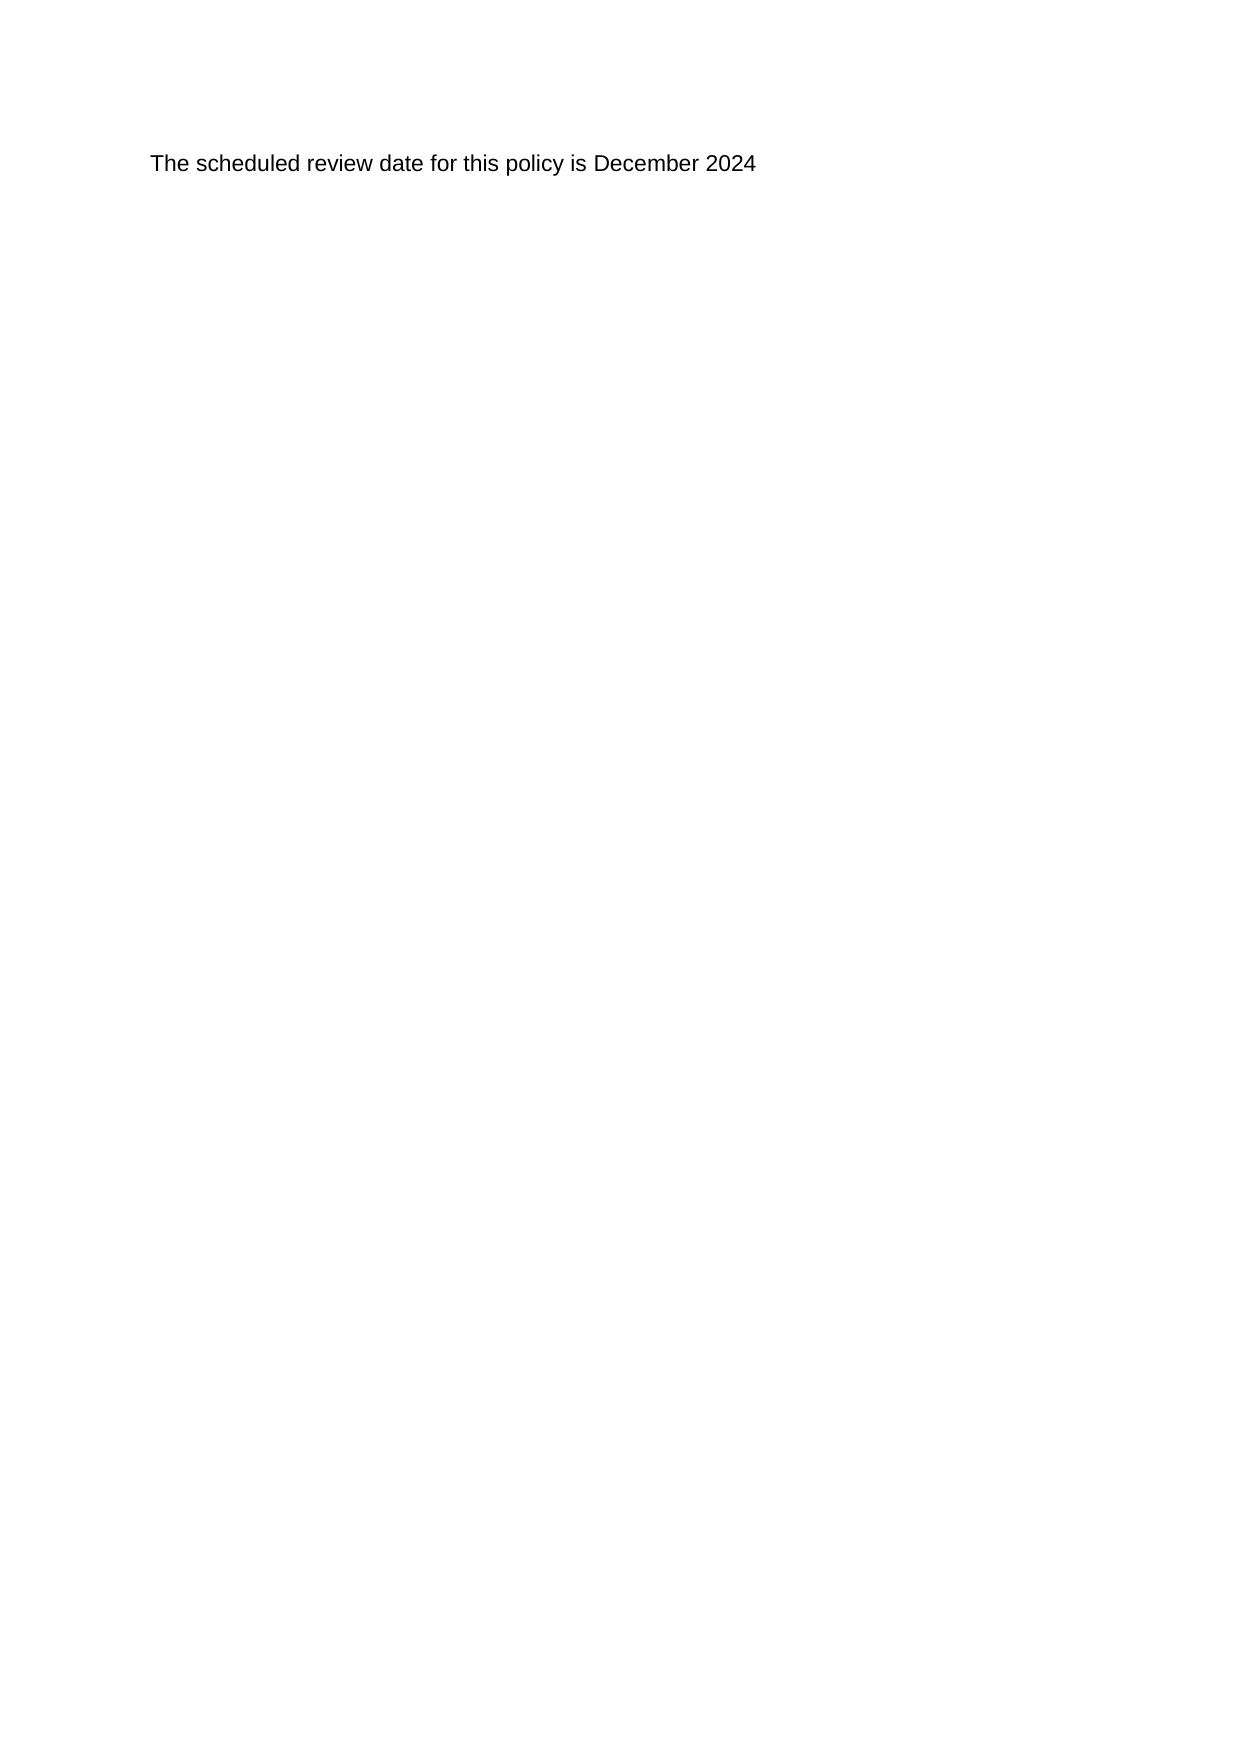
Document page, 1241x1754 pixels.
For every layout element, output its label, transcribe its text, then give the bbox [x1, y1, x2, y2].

text The scheduled review date for this policy is December 2024 [150, 150, 1090, 176]
